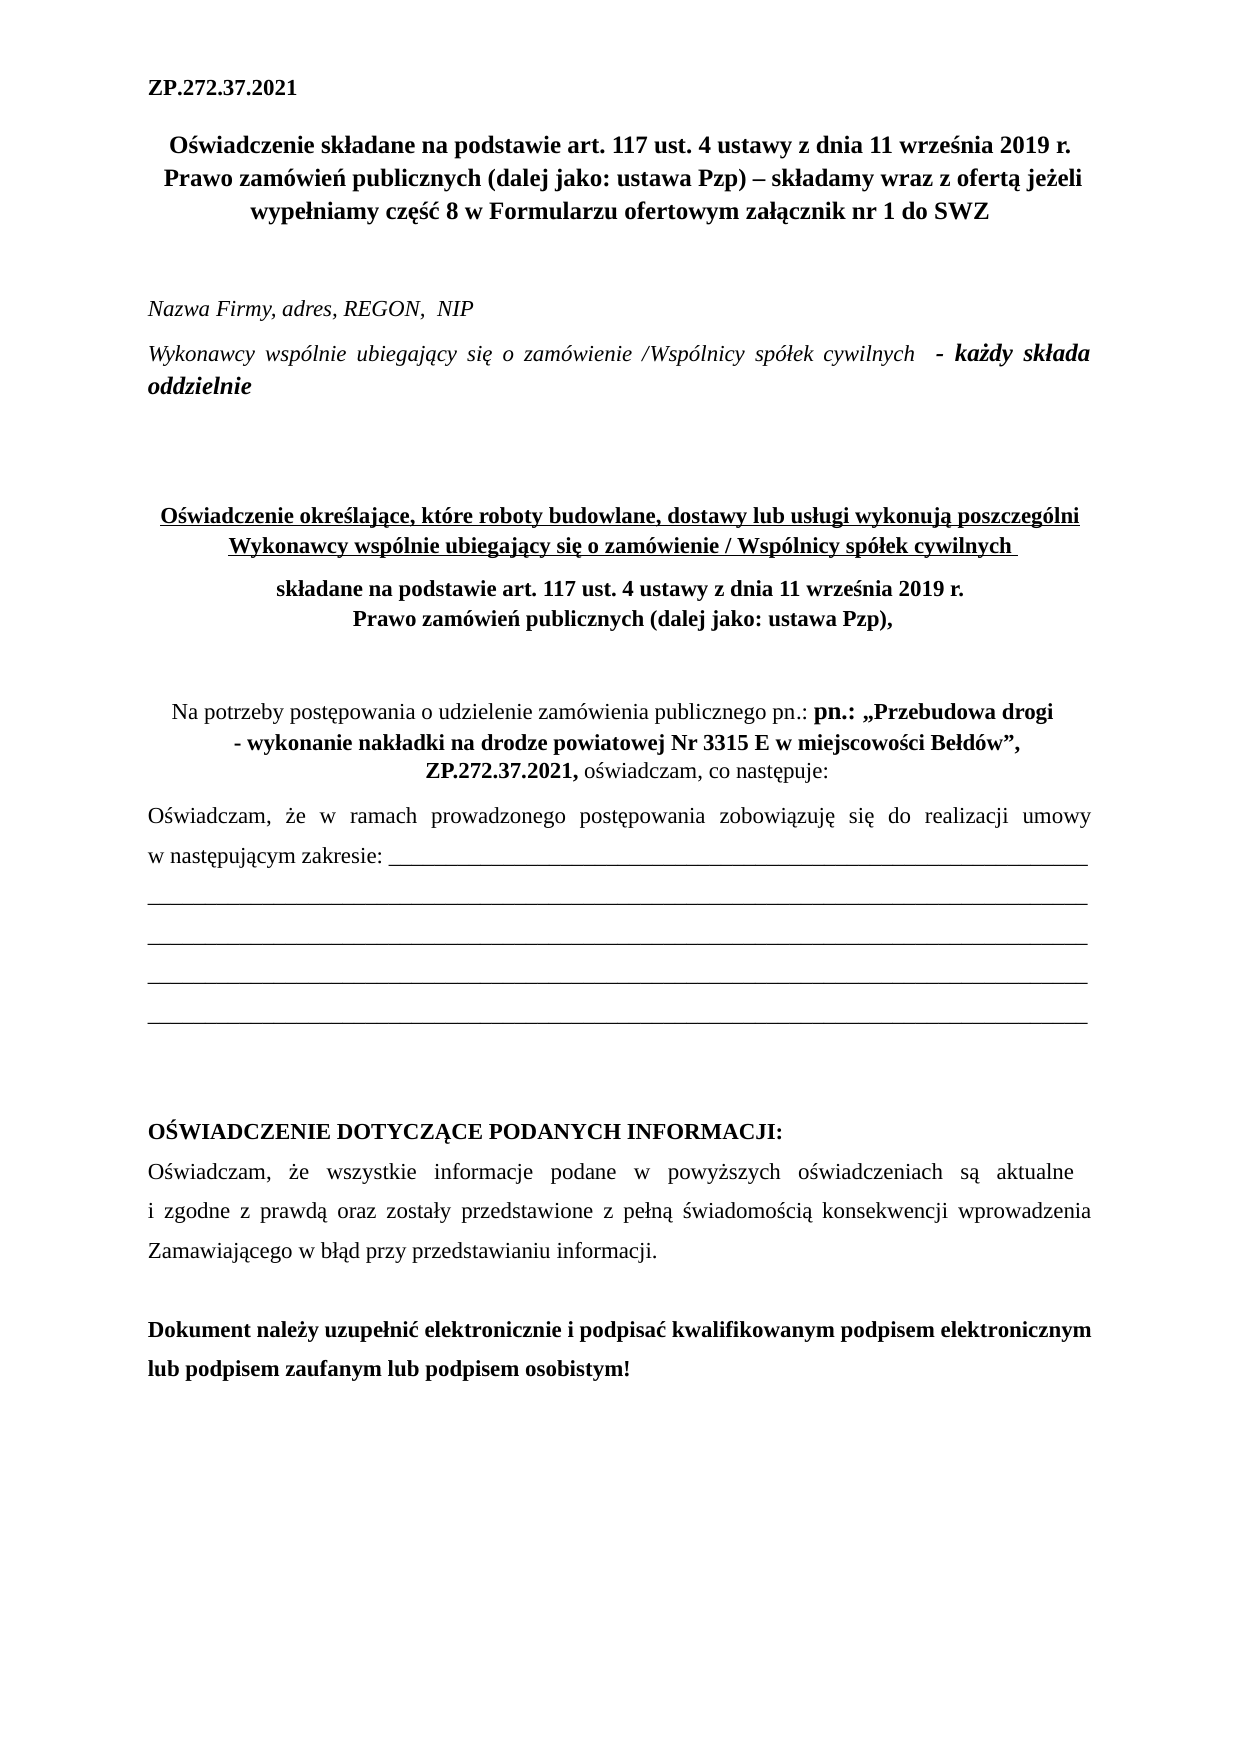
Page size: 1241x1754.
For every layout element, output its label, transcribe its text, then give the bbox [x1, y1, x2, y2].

text Wykonawcy wspólnie ubiegający się o zamówienie /Wspólnicy spółek cywilnych - każdy składa oddzielnie [148, 338, 1093, 400]
text Oświadczam, że w ramach prowadzonego postępowania zobowiązuję się do realizacji umowy w następującym zakresie: _____________________________________________________________ [148, 803, 1093, 868]
text składane na podstawie art. 117 ust. 4 ustawy z dnia 11 września 2019 r. [148, 575, 1093, 601]
text OŚWIADCZENIE DOTYCZĄCE PODANYCH INFORMACJI: [148, 1118, 1093, 1145]
text Prawo zamówień publicznych (dalej jako: ustawa Pzp), [148, 605, 1093, 631]
text Oświadczam, że wszystkie informacje podane w powyższych oświadczeniach są aktualne i zgodne z prawdą oraz zostały przedstawione z pełną świadomością konsekwencji wprowadzenia Zamawiającego w błąd przy przedstawianiu informacji. [148, 1158, 1093, 1263]
text Dokument należy uzupełnić elektronicznie i podpisać kwalifikowanym podpisem elektronicznym lub podpisem zaufanym lub podpisem osobistym! [148, 1316, 1093, 1382]
text ________________________________________________________________________________________________________________________________________________________________________________________________________________________________________________________________________________________________________________________________________ [148, 882, 1093, 1026]
text Na potrzeby postępowania o udzielenie zamówienia publicznego pn.: pn.: „Przebudowa drogi - wykonanie nakładki na drodze powiatowej Nr 3315 E w miejscowości Bełdów”, ZP.272.37.2021, oświadczam, co następuje: [162, 696, 1062, 784]
text Oświadczenie określające, które roboty budowlane, dostawy lub usługi wykonują poszczególni Wykonawcy wspólnie ubiegający się o zamówienie / Wspólnicy spółek cywilnych [148, 502, 1093, 558]
text Nazwa Firmy, adres, REGON, NIP [148, 295, 1093, 322]
